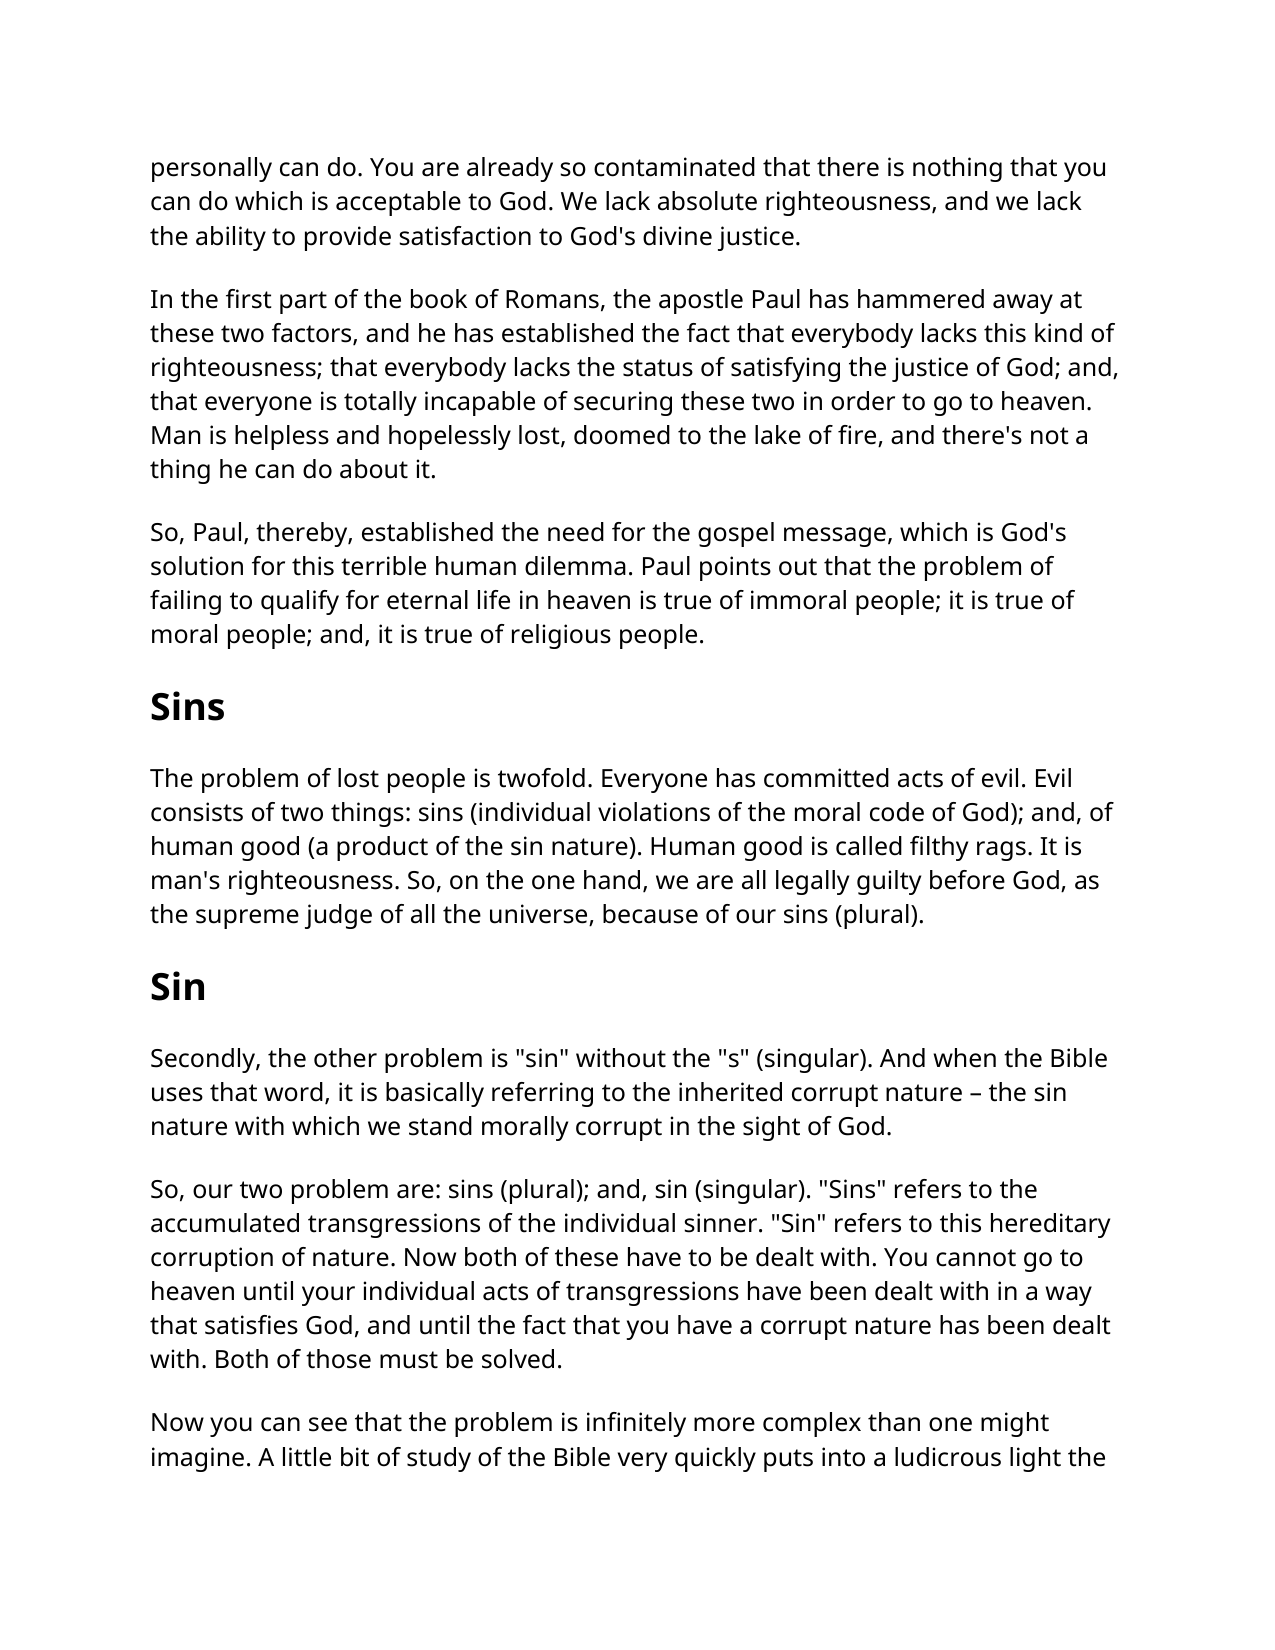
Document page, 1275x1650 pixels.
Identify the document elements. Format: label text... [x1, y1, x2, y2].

text Sins [150, 680, 1125, 731]
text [150, 1405, 1125, 1473]
text The problem of lost people is twofold. Everyone has committed acts of evil. Evil consists of two things: sins (individual violations of the moral code of God); and, of human good (a product of the sin nature). Human good is called filthy rags. It is man's righteousness. So, on the one hand, we are all legally guilty before God, as the supreme judge of all the universe, because of our sins (plural). [150, 761, 1125, 931]
text So, our two problem are: sins (plural); and, sin (singular). "Sins" refers to the accumulated transgressions of the individual sinner. "Sin" refers to this hereditary corruption of nature. Now both of these have to be dealt with. You cannot go to heaven until your individual acts of transgressions have been dealt with in a way that satisfies God, and until the fact that you have a corrupt nature has been dealt with. Both of those must be solved. [150, 1172, 1125, 1376]
text In the first part of the book of Romans, the apostle Paul has hammered away at these two factors, and he has established the fact that everybody lacks this kind of righteousness; that everybody lacks the status of satisfying the justice of God; and, that everyone is totally incapable of securing these two in order to go to heaven. Man is helpless and hopelessly lost, doomed to the lake of fire, and there's not a thing he can do about it. [150, 281, 1125, 486]
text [150, 150, 1125, 252]
text Secondly, the other problem is "sin" without the "s" (singular). And when the Bible uses that word, it is basically referring to the inherited corrupt nature – the sin nature with which we stand morally corrupt in the sight of God. [150, 1040, 1125, 1142]
text So, Paul, thereby, established the need for the gospel message, which is God's solution for this terrible human dilemma. Paul points out that the problem of failing to qualify for eternal life in heaven is true of immoral people; it is true of moral people; and, it is true of religious people. [150, 515, 1125, 651]
text Sin [150, 960, 1125, 1011]
